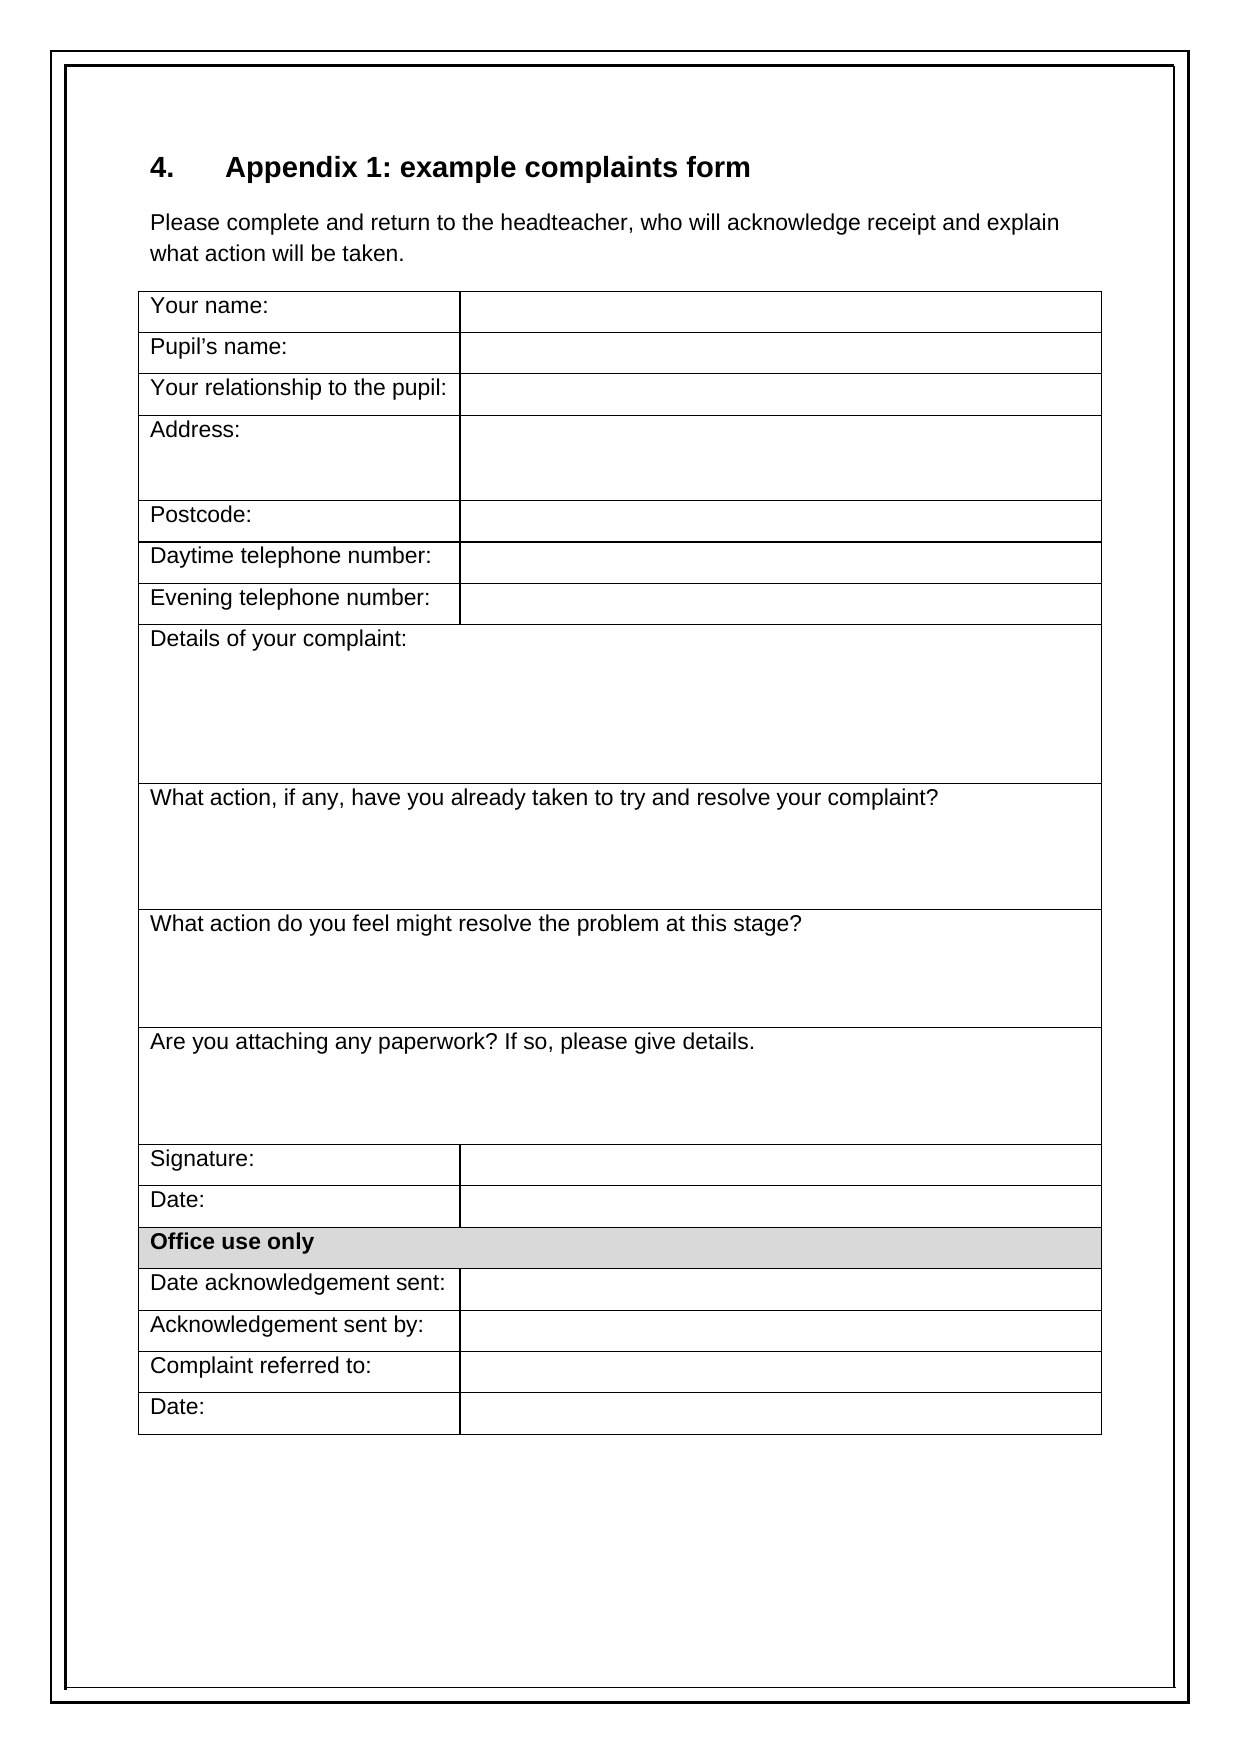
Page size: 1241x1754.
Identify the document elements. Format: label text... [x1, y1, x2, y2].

table_cell [461, 333, 1101, 373]
text Please complete and return to the headteacher, who will acknowledge receipt and explain what action will be taken. [150, 209, 1090, 266]
table_cell What action do you feel might resolve the problem at this stage? [139, 910, 1101, 1027]
table_cell What action, if any, have you already taken to try and resolve your complaint? [139, 784, 1101, 909]
table_cell Address: [139, 416, 459, 500]
table_header [461, 292, 1101, 332]
table_cell [461, 584, 1101, 624]
table_cell Complaint referred to: [139, 1352, 459, 1392]
table_header Your name: [139, 292, 459, 332]
table_cell [461, 1352, 1101, 1392]
table_cell [461, 1186, 1101, 1227]
table_cell [461, 1393, 1101, 1433]
subtitle Appendix 1: example complaints form [150, 150, 1090, 183]
table_cell Date acknowledgement sent: [139, 1269, 459, 1309]
table_cell Date: [139, 1393, 459, 1433]
table_cell [461, 543, 1101, 583]
table_cell [461, 1311, 1101, 1351]
table_cell [461, 374, 1101, 415]
table_cell [461, 416, 1101, 500]
table_cell [461, 501, 1101, 541]
table_cell Postcode: [139, 501, 459, 541]
table_cell Your relationship to the pupil: [139, 374, 459, 415]
table_cell Acknowledgement sent by: [139, 1311, 459, 1351]
table_cell [461, 1269, 1101, 1309]
table_cell Evening telephone number: [139, 584, 459, 624]
table_cell Pupil’s name: [139, 333, 459, 373]
table_cell Signature: [139, 1145, 459, 1185]
table_cell Daytime telephone number: [139, 543, 459, 583]
table_cell Office use only [139, 1228, 1101, 1268]
table_cell Are you attaching any paperwork? If so, please give details. [139, 1028, 1101, 1144]
table_cell Details of your complaint: [139, 625, 1101, 783]
table_cell Date: [139, 1186, 459, 1227]
table_cell [461, 1145, 1101, 1185]
